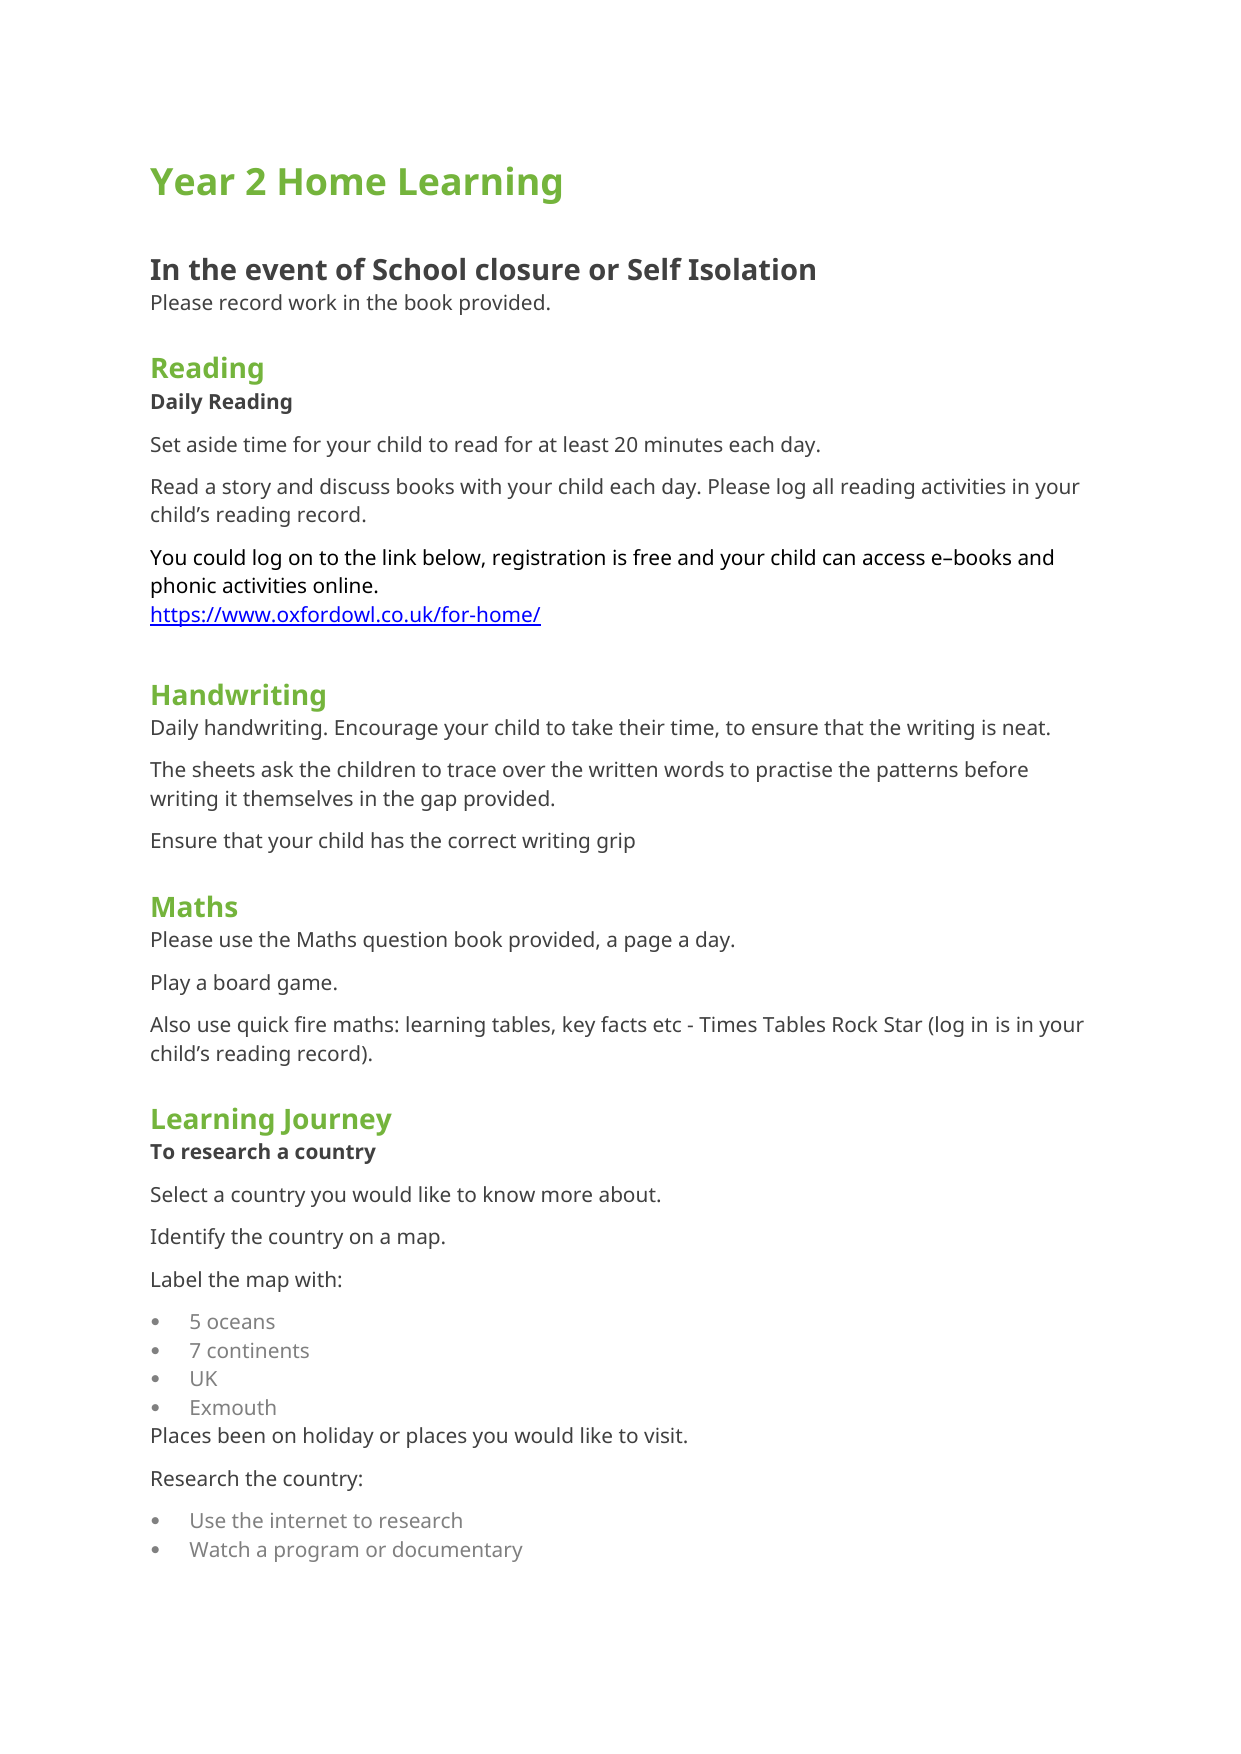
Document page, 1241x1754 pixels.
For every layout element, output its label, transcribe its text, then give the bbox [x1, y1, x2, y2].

text Maths [150, 869, 1090, 925]
text Please use the Maths question book provided, a page a day. [150, 925, 1090, 954]
list UK [152, 1364, 1090, 1393]
text Reading [150, 331, 1090, 387]
text https://www.oxfordowl.co.uk/for-home/ [150, 600, 1090, 628]
text Daily Reading [150, 387, 1090, 416]
list 7 continents [152, 1336, 1090, 1364]
text Please record work in the book provided. [150, 288, 1090, 317]
text Also use quick fire maths: learning tables, key facts etc - Times Tables Rock Star (log in is in your child’s reading record). [150, 1010, 1090, 1067]
text Learning Journey [150, 1081, 1090, 1137]
text You could log on to the link below, registration is free and your child can access e–books and phonic activities online. [150, 543, 1090, 600]
list 5 oceans [152, 1307, 1090, 1336]
text Places been on holiday or places you would like to visit. [150, 1421, 1090, 1450]
text Select a country you would like to know more about. [150, 1180, 1090, 1208]
text Research the country: [150, 1464, 1090, 1492]
text Read a story and discuss books with your child each day. Please log all reading activities in your child’s reading record. [150, 472, 1090, 529]
text To research a country [150, 1137, 1090, 1166]
text Play a board game. [150, 968, 1090, 996]
text Year 2 Home Learning [150, 150, 1090, 206]
text Set aside time for your child to read for at least 20 minutes each day. [150, 430, 1090, 458]
list Exmouth [152, 1393, 1090, 1421]
text Daily handwriting. Encourage your child to take their time, to ensure that the writing is neat. [150, 713, 1090, 742]
text In the event of School closure or Self Isolation [150, 249, 1090, 288]
list Use the internet to research [152, 1506, 1090, 1535]
text The sheets ask the children to trace over the written words to practise the patterns before writing it themselves in the gap provided. [150, 756, 1090, 812]
text Label the map with: [150, 1265, 1090, 1293]
text Identify the country on a map. [150, 1222, 1090, 1251]
text Ensure that your child has the correct writing grip [150, 827, 1090, 855]
list Watch a program or documentary [152, 1535, 1090, 1563]
text Handwriting [150, 657, 1090, 713]
